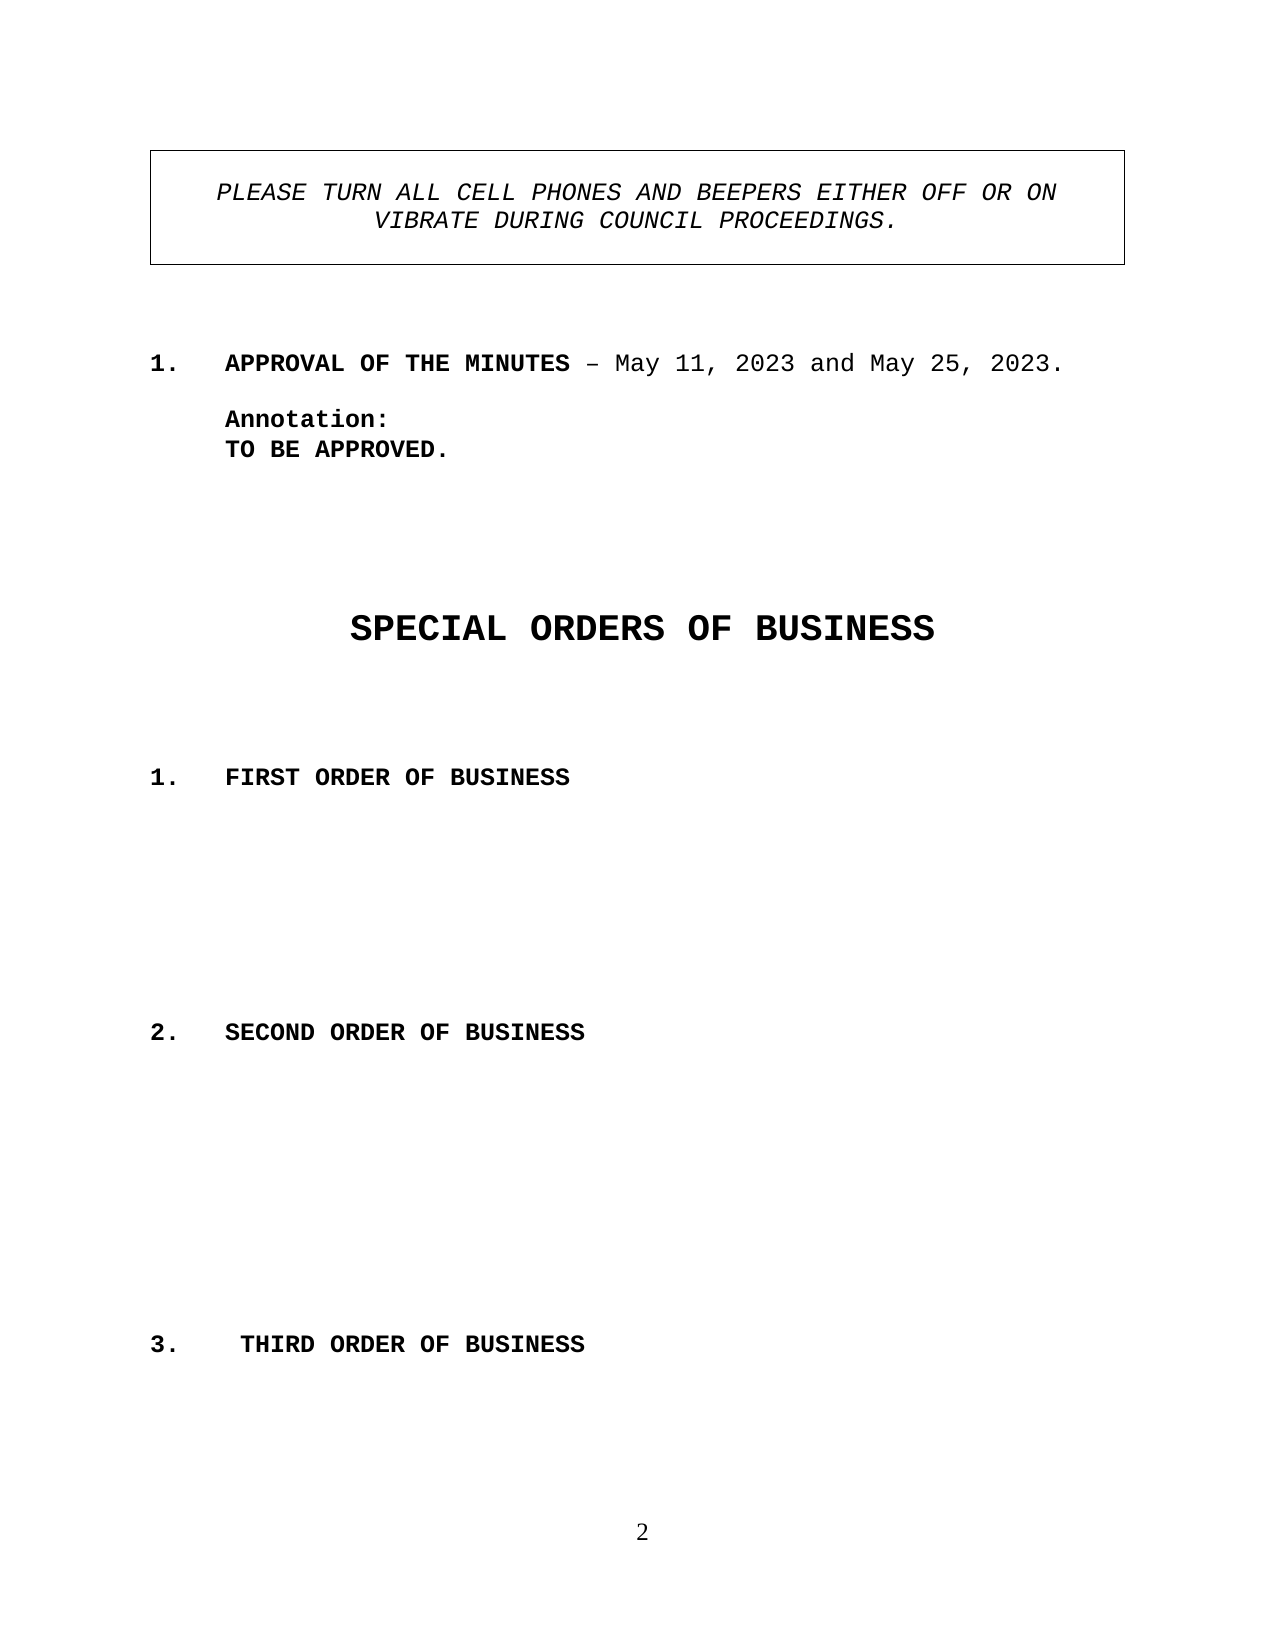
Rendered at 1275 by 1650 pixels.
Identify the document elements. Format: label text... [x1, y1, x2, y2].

text SPECIAL ORDERS OF BUSINESS [150, 609, 1134, 651]
text Annotation: [225, 407, 1134, 435]
list THIRD ORDER OF BUSINESS [150, 1331, 1134, 1359]
list APPROVAL OF THE MINUTES – May 11, 2023 and May 25, 2023. [150, 350, 1134, 379]
list FIRST ORDER OF BUSINESS [150, 764, 1134, 793]
list SECOND ORDER OF BUSINESS [150, 1019, 1134, 1048]
text TO BE APPROVED. [225, 437, 1134, 465]
table_header PLEASE TURN ALL CELL PHONES AND BEEPERS EITHER OFF OR ON VIBRATE DURING COUNCIL PROCEEDINGS. [151, 151, 1124, 264]
